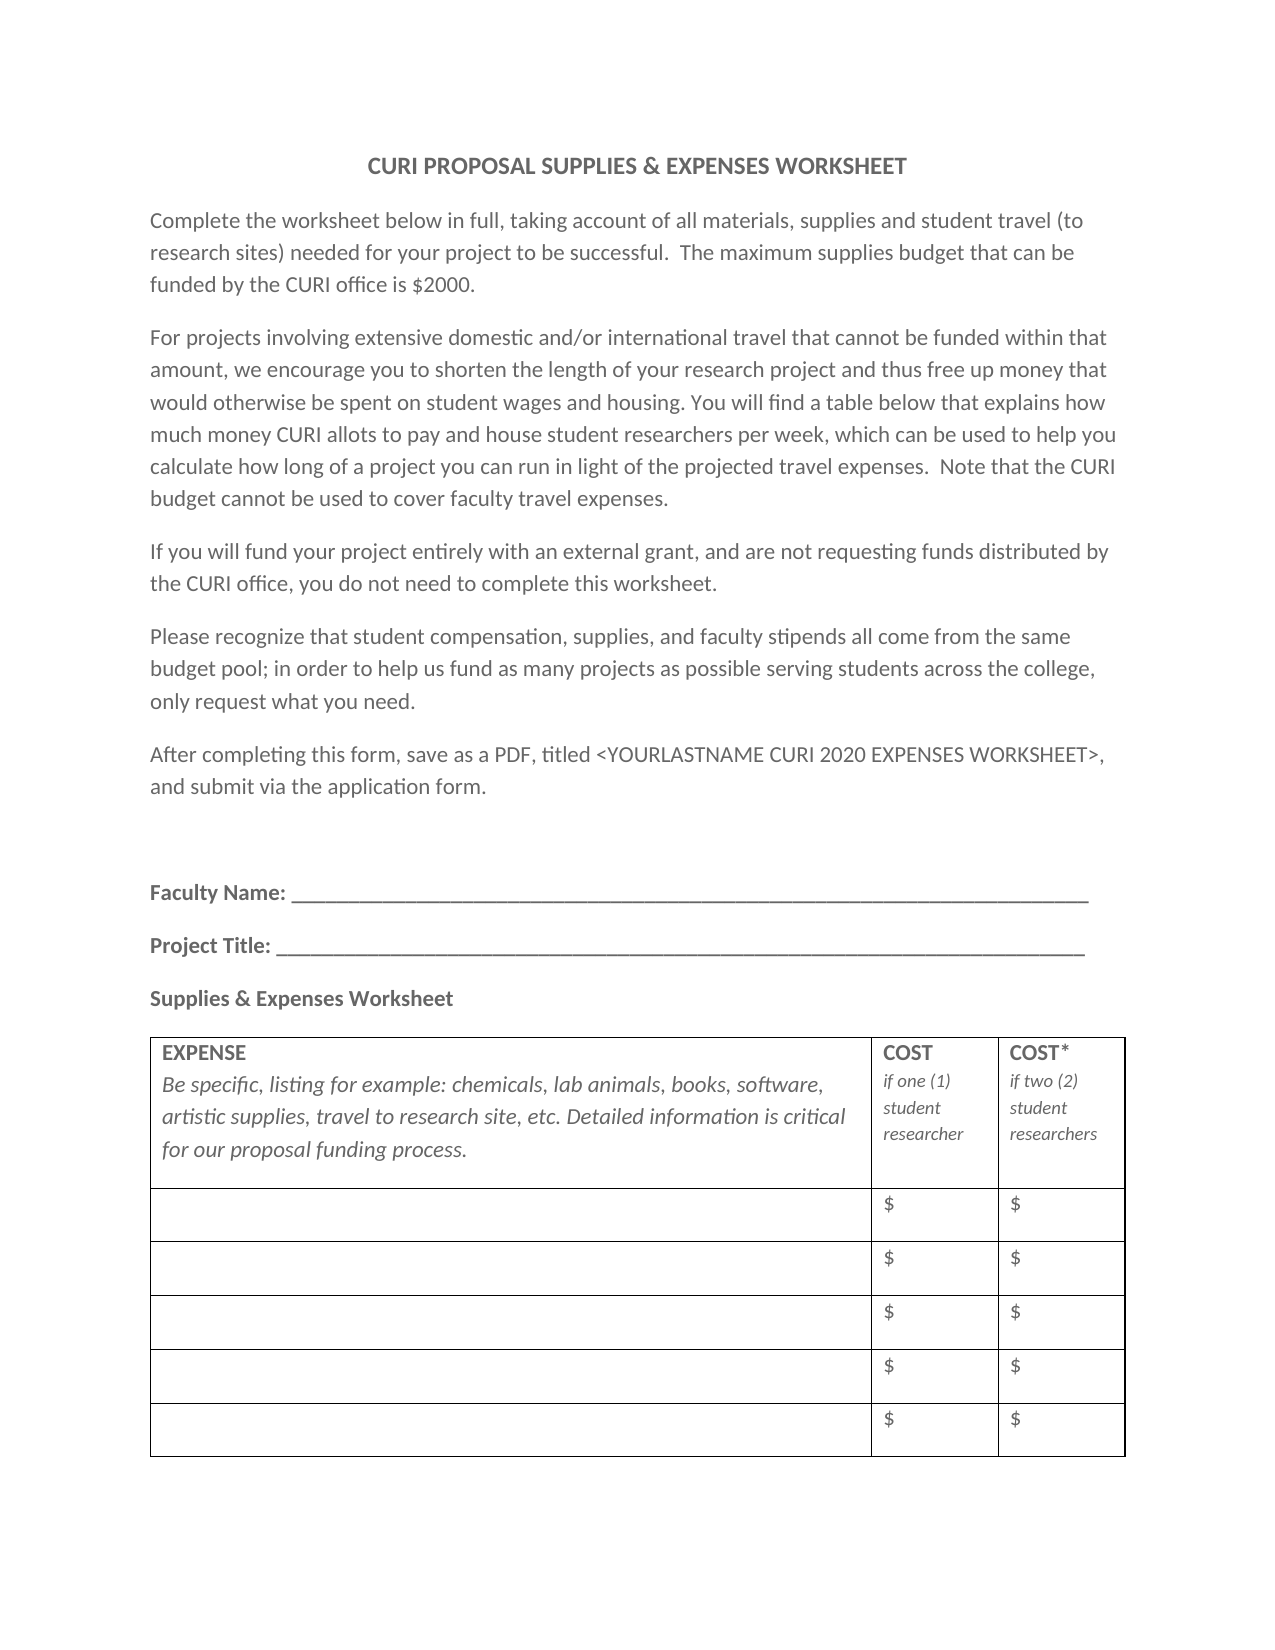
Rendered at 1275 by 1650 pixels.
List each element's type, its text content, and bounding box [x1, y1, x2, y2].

table_cell $ [999, 1404, 1124, 1456]
table_header COST if one (1) student researcher [872, 1038, 998, 1187]
table_cell $ [872, 1350, 998, 1402]
text Project Title: _______________________________________________________________________ [150, 931, 1125, 959]
table_cell [151, 1404, 871, 1456]
text Complete the worksheet below in full, taking account of all materials, supplies and student travel (to research sites) needed for your project to be successful. The maximum supplies budget that can be funded by the CURI office is $2000. [150, 206, 1125, 298]
table_cell $ [999, 1350, 1124, 1402]
text For projects involving extensive domestic and/or international travel that cannot be funded within that amount, we encourage you to shorten the length of your research project and thus free up money that would otherwise be spent on student wages and housing. You will find a table below that explains how much money CURI allots to pay and house student researchers per week, which can be used to help you calculate how long of a project you can run in light of the projected travel expenses. Note that the CURI budget cannot be used to cover faculty travel expenses. [150, 323, 1125, 512]
table_cell [151, 1350, 871, 1402]
table_cell [151, 1189, 871, 1241]
table_cell $ [999, 1296, 1124, 1349]
table_cell $ [872, 1242, 998, 1295]
table_cell $ [872, 1404, 998, 1456]
table_cell $ [872, 1296, 998, 1349]
text Please recognize that student compensation, supplies, and faculty stipends all come from the same budget pool; in order to help us fund as many projects as possible serving students across the college, only request what you need. [150, 622, 1125, 715]
table_cell [151, 1296, 871, 1349]
table_cell $ [999, 1242, 1124, 1295]
text Faculty Name: ______________________________________________________________________ [150, 878, 1125, 906]
table_cell [151, 1242, 871, 1295]
text Supplies & Expenses Worksheet [150, 984, 1125, 1012]
text After completing this form, save as a PDF, titled <YOURLASTNAME CURI 2020 EXPENSES WORKSHEET>, and submit via the application form. [150, 740, 1125, 800]
table_header COST* if two (2) student researchers [999, 1038, 1124, 1187]
table_cell $ [999, 1189, 1124, 1241]
table_cell $ [872, 1189, 998, 1241]
table_header EXPENSE Be specific, listing for example: chemicals, lab animals, books, software, artistic supplies, travel to research site, etc. Detailed information is critical for our proposal funding process. [151, 1038, 871, 1187]
text CURI PROPOSAL SUPPLIES & EXPENSES WORKSHEET [150, 150, 1125, 181]
text If you will fund your project entirely with an external grant, and are not requesting funds distributed by the CURI office, you do not need to complete this worksheet. [150, 537, 1125, 597]
